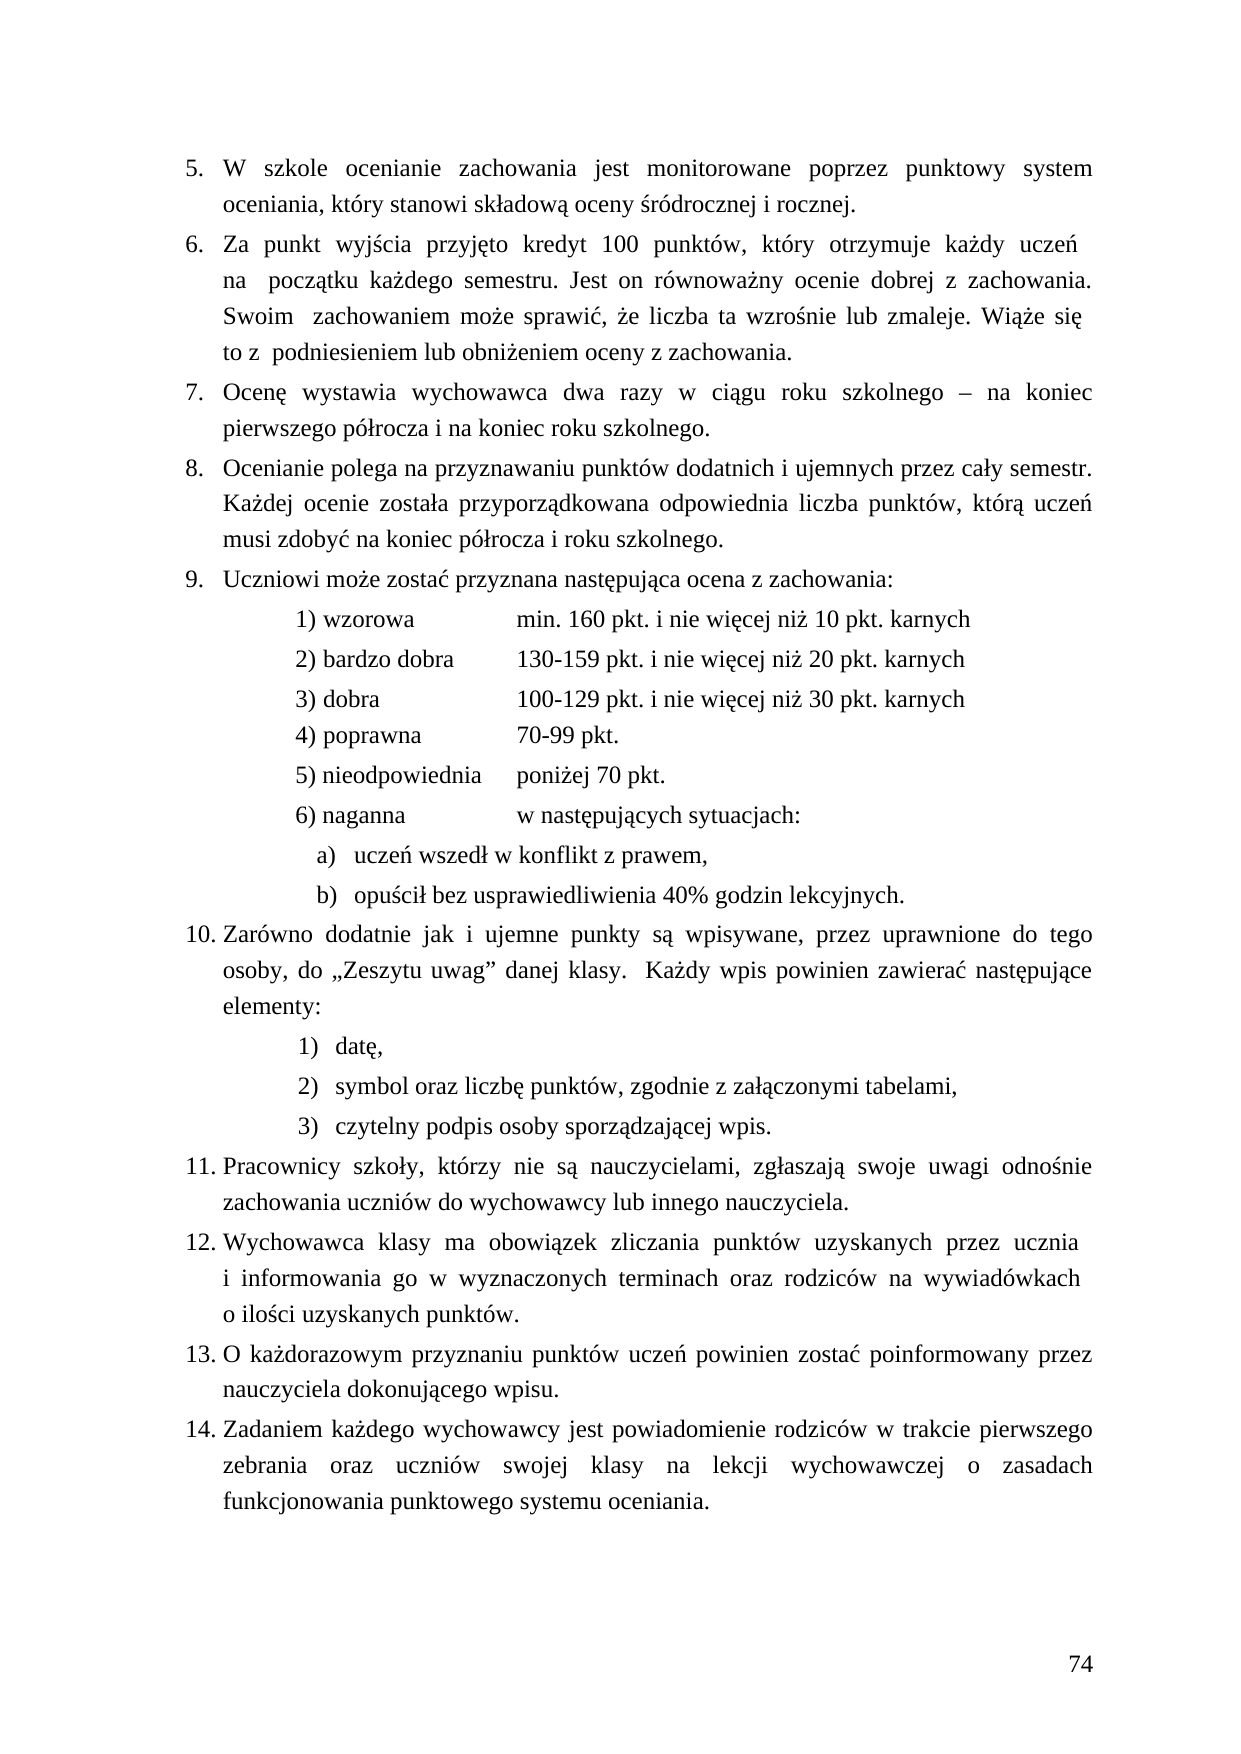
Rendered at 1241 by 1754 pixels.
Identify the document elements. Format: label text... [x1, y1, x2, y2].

list Ocenę wystawia wychowawca dwa razy w ciągu roku szkolnego – na koniec pierwszego półrocza i na koniec roku szkolnego. [185, 377, 1093, 441]
list datę, [298, 1031, 1093, 1060]
list Za punkt wyjścia przyjęto kredyt 100 punktów, który otrzymuje każdy uczeń na początku każdego semestru. Jest on równoważny ocenie dobrej z zachowania. Swoim zachowaniem może sprawić, że liczba ta wzrośnie lub zmaleje. Wiąże się to z podniesieniem lub obniżeniem oceny z zachowania. [185, 229, 1093, 366]
list Pracownicy szkoły, którzy nie są nauczycielami, zgłaszają swoje uwagi odnośnie zachowania uczniów do wychowawcy lub innego nauczyciela. [185, 1151, 1093, 1216]
list W szkole ocenianie zachowania jest monitorowane poprzez punktowy system oceniania, który stanowi składową oceny śródrocznej i rocznej. [185, 153, 1093, 218]
list uczeń wszedł w konflikt z prawem, [316, 840, 1093, 868]
list Zarówno dodatnie jak i ujemne punkty są wpisywane, przez uprawnione do tego osoby, do „Zeszytu uwag” danej klasy. Każdy wpis powinien zawierać następujące elementy: [185, 919, 1093, 1020]
list Zadaniem każdego wychowawcy jest powiadomienie rodziców w trakcie pierwszego zebrania oraz uczniów swojej klasy na lekcji wychowawczej o zasadach funkcjonowania punktowego systemu oceniania. [185, 1414, 1093, 1515]
list czytelny podpis osoby sporządzającej wpis. [298, 1111, 1093, 1140]
text 1) wzorowa min. 160 pkt. i nie więcej niż 10 pkt. karnych [185, 604, 1093, 633]
text 5) nieodpowiednia poniżej 70 pkt. [185, 760, 1093, 789]
list Ocenianie polega na przyznawaniu punktów dodatnich i ujemnych przez cały semestr. Każdej ocenie została przyporządkowana odpowiednia liczba punktów, którą uczeń musi zdobyć na koniec półrocza i roku szkolnego. [185, 453, 1093, 553]
text 3) dobra 100-129 pkt. i nie więcej niż 30 pkt. karnych 4) poprawna 70-99 pkt. [185, 684, 1093, 749]
list opuścił bez usprawiedliwienia 40% godzin lekcyjnych. [316, 880, 1093, 908]
list Uczniowi może zostać przyznana następująca ocena z zachowania: [185, 564, 1093, 593]
text 2) bardzo dobra 130-159 pkt. i nie więcej niż 20 pkt. karnych [185, 644, 1093, 673]
list Wychowawca klasy ma obowiązek zliczania punktów uzyskanych przez ucznia i informowania go w wyznaczonych terminach oraz rodziców na wywiadówkach o ilości uzyskanych punktów. [185, 1227, 1093, 1327]
list symbol oraz liczbę punktów, zgodnie z załączonymi tabelami, [298, 1071, 1093, 1100]
text 6) naganna w następujących sytuacjach: [185, 800, 1093, 829]
list O każdorazowym przyznaniu punktów uczeń powinien zostać poinformowany przez nauczyciela dokonującego wpisu. [185, 1339, 1093, 1403]
